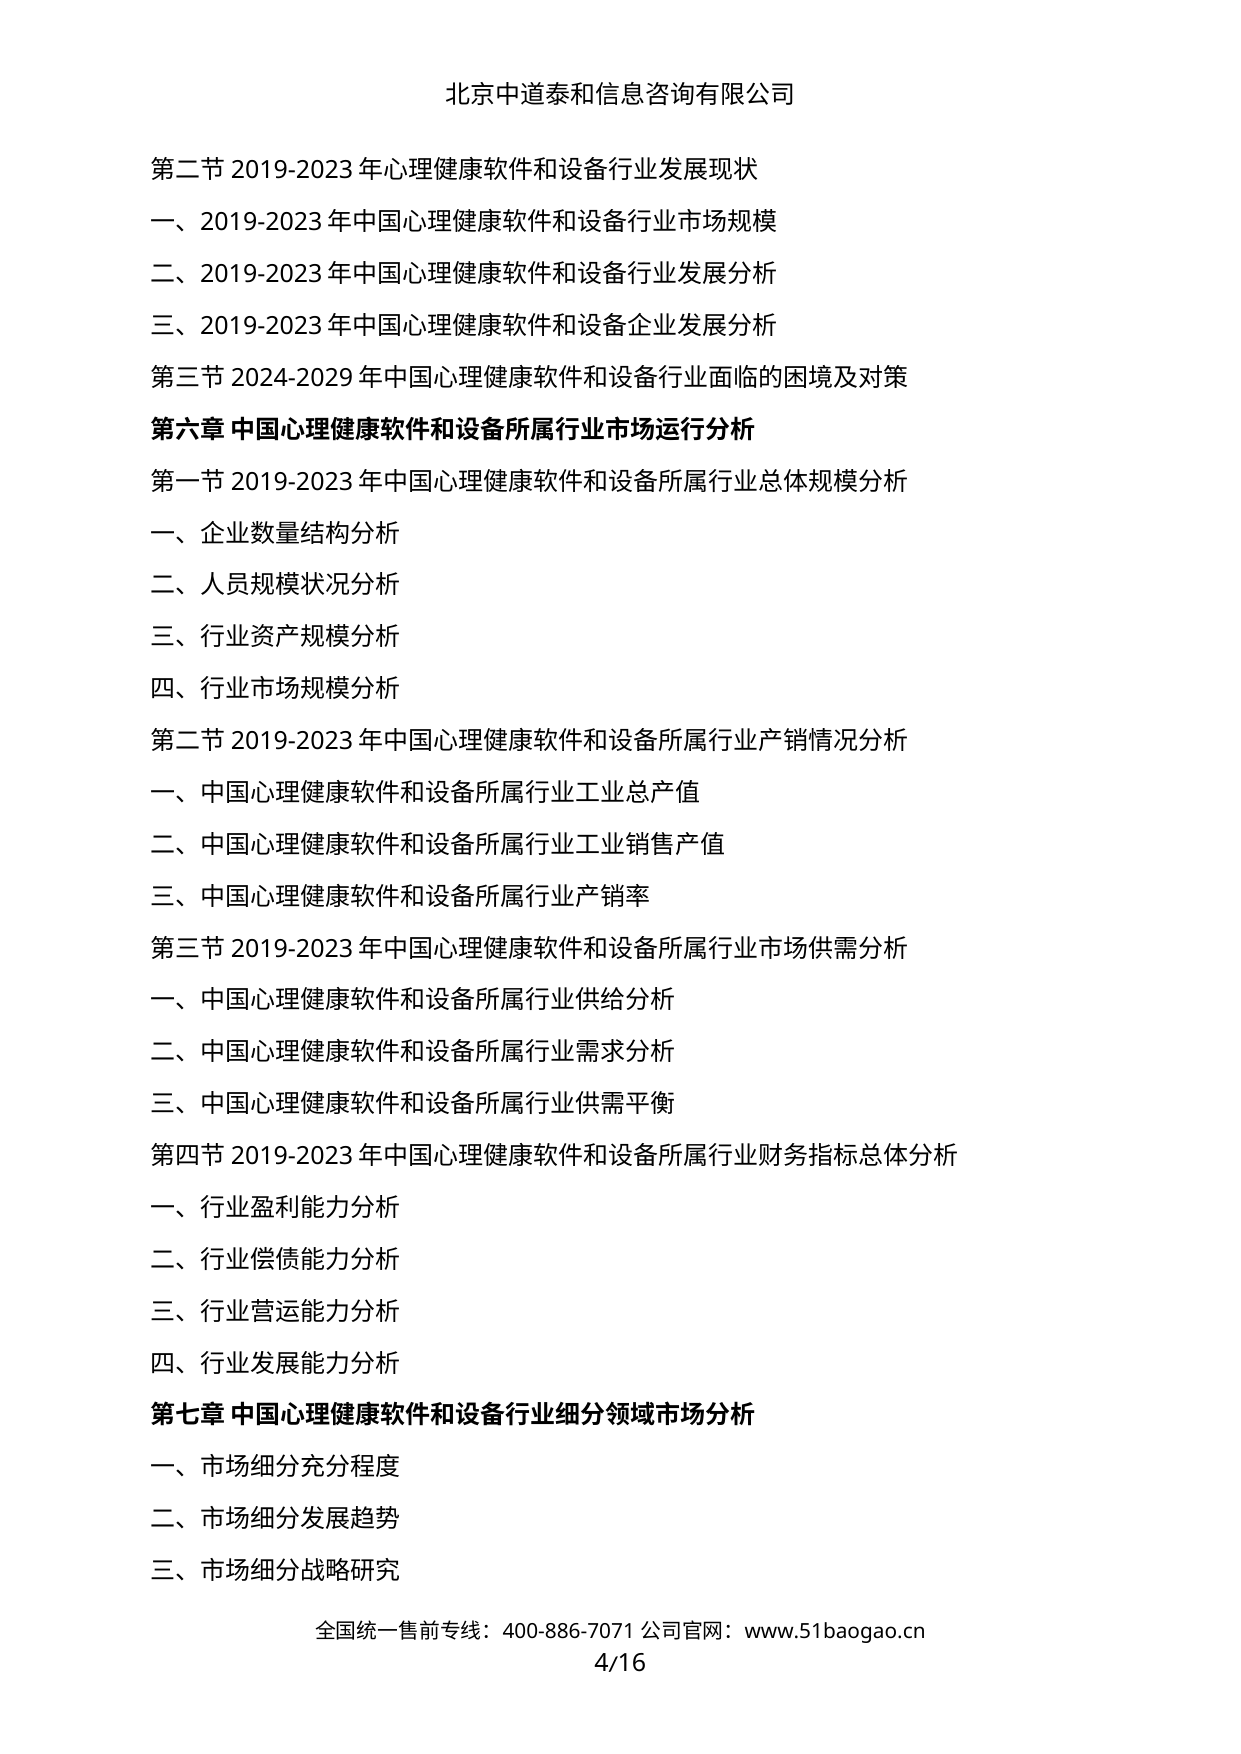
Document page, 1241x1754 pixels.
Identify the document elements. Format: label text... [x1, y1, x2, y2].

text 三、行业资产规模分析 [150, 617, 1090, 653]
text 三、中国心理健康软件和设备所属行业产销率 [150, 876, 1090, 912]
text 第二节 2019-2023年中国心理健康软件和设备所属行业产销情况分析 [150, 721, 1090, 757]
text 第四节 2019-2023年中国心理健康软件和设备所属行业财务指标总体分析 [150, 1136, 1090, 1172]
text 一、市场细分充分程度 [150, 1447, 1090, 1483]
text 第七章 中国心理健康软件和设备行业细分领域市场分析 [150, 1395, 1090, 1431]
text 三、行业营运能力分析 [150, 1291, 1090, 1327]
text 二、人员规模状况分析 [150, 565, 1090, 601]
text 四、行业发展能力分析 [150, 1343, 1090, 1379]
text 二、行业偿债能力分析 [150, 1239, 1090, 1276]
text 第三节 2024-2029年中国心理健康软件和设备行业面临的困境及对策 [150, 357, 1090, 394]
text 二、市场细分发展趋势 [150, 1499, 1090, 1535]
text 第一节 2019-2023年中国心理健康软件和设备所属行业总体规模分析 [150, 461, 1090, 497]
text 一、中国心理健康软件和设备所属行业工业总产值 [150, 772, 1090, 809]
text 一、行业盈利能力分析 [150, 1187, 1090, 1224]
text 三、市场细分战略研究 [150, 1551, 1090, 1587]
text 三、2019-2023年中国心理健康软件和设备企业发展分析 [150, 306, 1090, 342]
text 三、中国心理健康软件和设备所属行业供需平衡 [150, 1084, 1090, 1120]
text 一、2019-2023年中国心理健康软件和设备行业市场规模 [150, 202, 1090, 238]
text 第二节 2019-2023年心理健康软件和设备行业发展现状 [150, 150, 1090, 186]
text 二、中国心理健康软件和设备所属行业需求分析 [150, 1032, 1090, 1068]
text 二、中国心理健康软件和设备所属行业工业销售产值 [150, 824, 1090, 861]
text 四、行业市场规模分析 [150, 669, 1090, 705]
text 二、2019-2023年中国心理健康软件和设备行业发展分析 [150, 254, 1090, 290]
text 一、企业数量结构分析 [150, 513, 1090, 549]
text 一、中国心理健康软件和设备所属行业供给分析 [150, 980, 1090, 1016]
text 第六章 中国心理健康软件和设备所属行业市场运行分析 [150, 409, 1090, 446]
text 第三节 2019-2023年中国心理健康软件和设备所属行业市场供需分析 [150, 928, 1090, 964]
